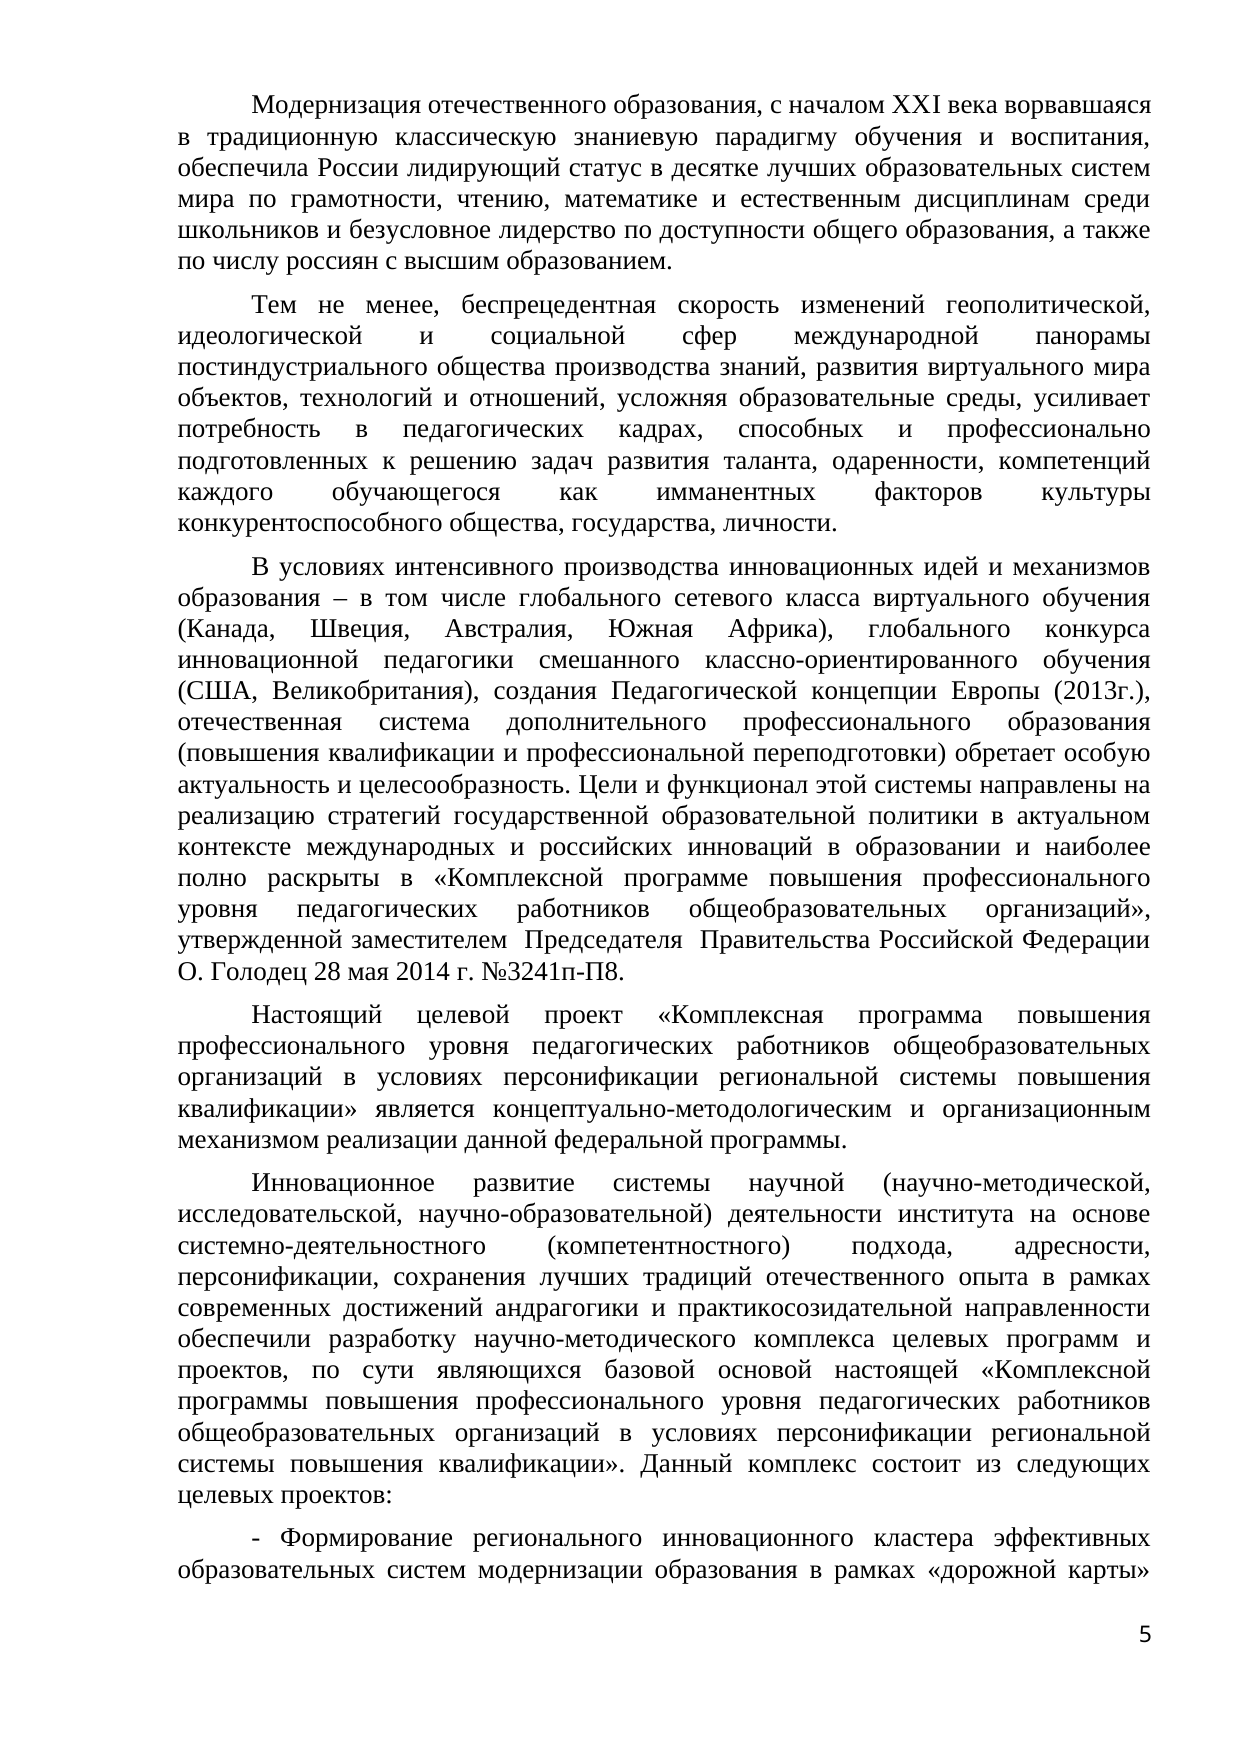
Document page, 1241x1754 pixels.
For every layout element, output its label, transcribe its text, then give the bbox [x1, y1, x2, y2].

text Инновационное развитие системы научной (научно-методической, исследовательской, научно-образовательной) деятельности института на основе системно-деятельностного (компетентностного) подхода, адресности, персонификации, сохранения лучших традиций отечественного опыта в рамках современных достижений андрагогики и практикосозидательной направленности обеспечили разработку научно-методического комплекса целевых программ и проектов, по сути являющихся базовой основой настоящей «Комплексной программы повышения профессионального уровня педагогических работников общеобразовательных организаций в условиях персонификации региональной системы повышения квалификации». Данный комплекс состоит из следующих целевых проектов: [177, 1166, 1152, 1509]
text Настоящий целевой проект «Комплексная программа повышения профессионального уровня педагогических работников общеобразовательных организаций в условиях персонификации региональной системы повышения квалификации» является концептуально-методологическим и организационным механизмом реализации данной федеральной программы. [177, 998, 1152, 1154]
text Модернизация отечественного образования, с началом ХХI века ворвавшаяся в традиционную классическую знаниевую парадигму обучения и воспитания, обеспечила России лидирующий статус в десятке лучших образовательных систем мира по грамотности, чтению, математике и естественным дисциплинам среди школьников и безусловное лидерство по доступности общего образования, а также по числу россиян с высшим образованием. [177, 89, 1152, 276]
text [177, 1522, 1152, 1584]
text В условиях интенсивного производства инновационных идей и механизмов образования – в том числе глобального сетевого класса виртуального обучения (Канада, Швеция, Австралия, Южная Африка), глобального конкурса инновационной педагогики смешанного классно-ориентированного обучения (США, Великобритания), создания Педагогической концепции Европы (2013г.), отечественная система дополнительного профессионального образования (повышения квалификации и профессиональной переподготовки) обретает особую актуальность и целесообразность. Цели и функционал этой системы направлены на реализацию стратегий государственной образовательной политики в актуальном контексте международных и российских инноваций в образовании и наиболее полно раскрыты в «Комплексной программе повышения профессионального уровня педагогических работников общеобразовательных организаций», утвержденной заместителем Председателя Правительства Российской Федерации О. Голодец 28 мая 2014 г. №3241п-П8. [177, 550, 1152, 986]
text Тем не менее, беспрецедентная скорость изменений геополитической, идеологической и социальной сфер международной панорамы постиндустриального общества производства знаний, развития виртуального мира объектов, технологий и отношений, усложняя образовательные среды, усиливает потребность в педагогических кадрах, способных и профессионально подготовленных к решению задач развития таланта, одаренности, компетенций каждого обучающегося как имманентных факторов культуры конкурентоспособного общества, государства, личности. [177, 288, 1152, 537]
